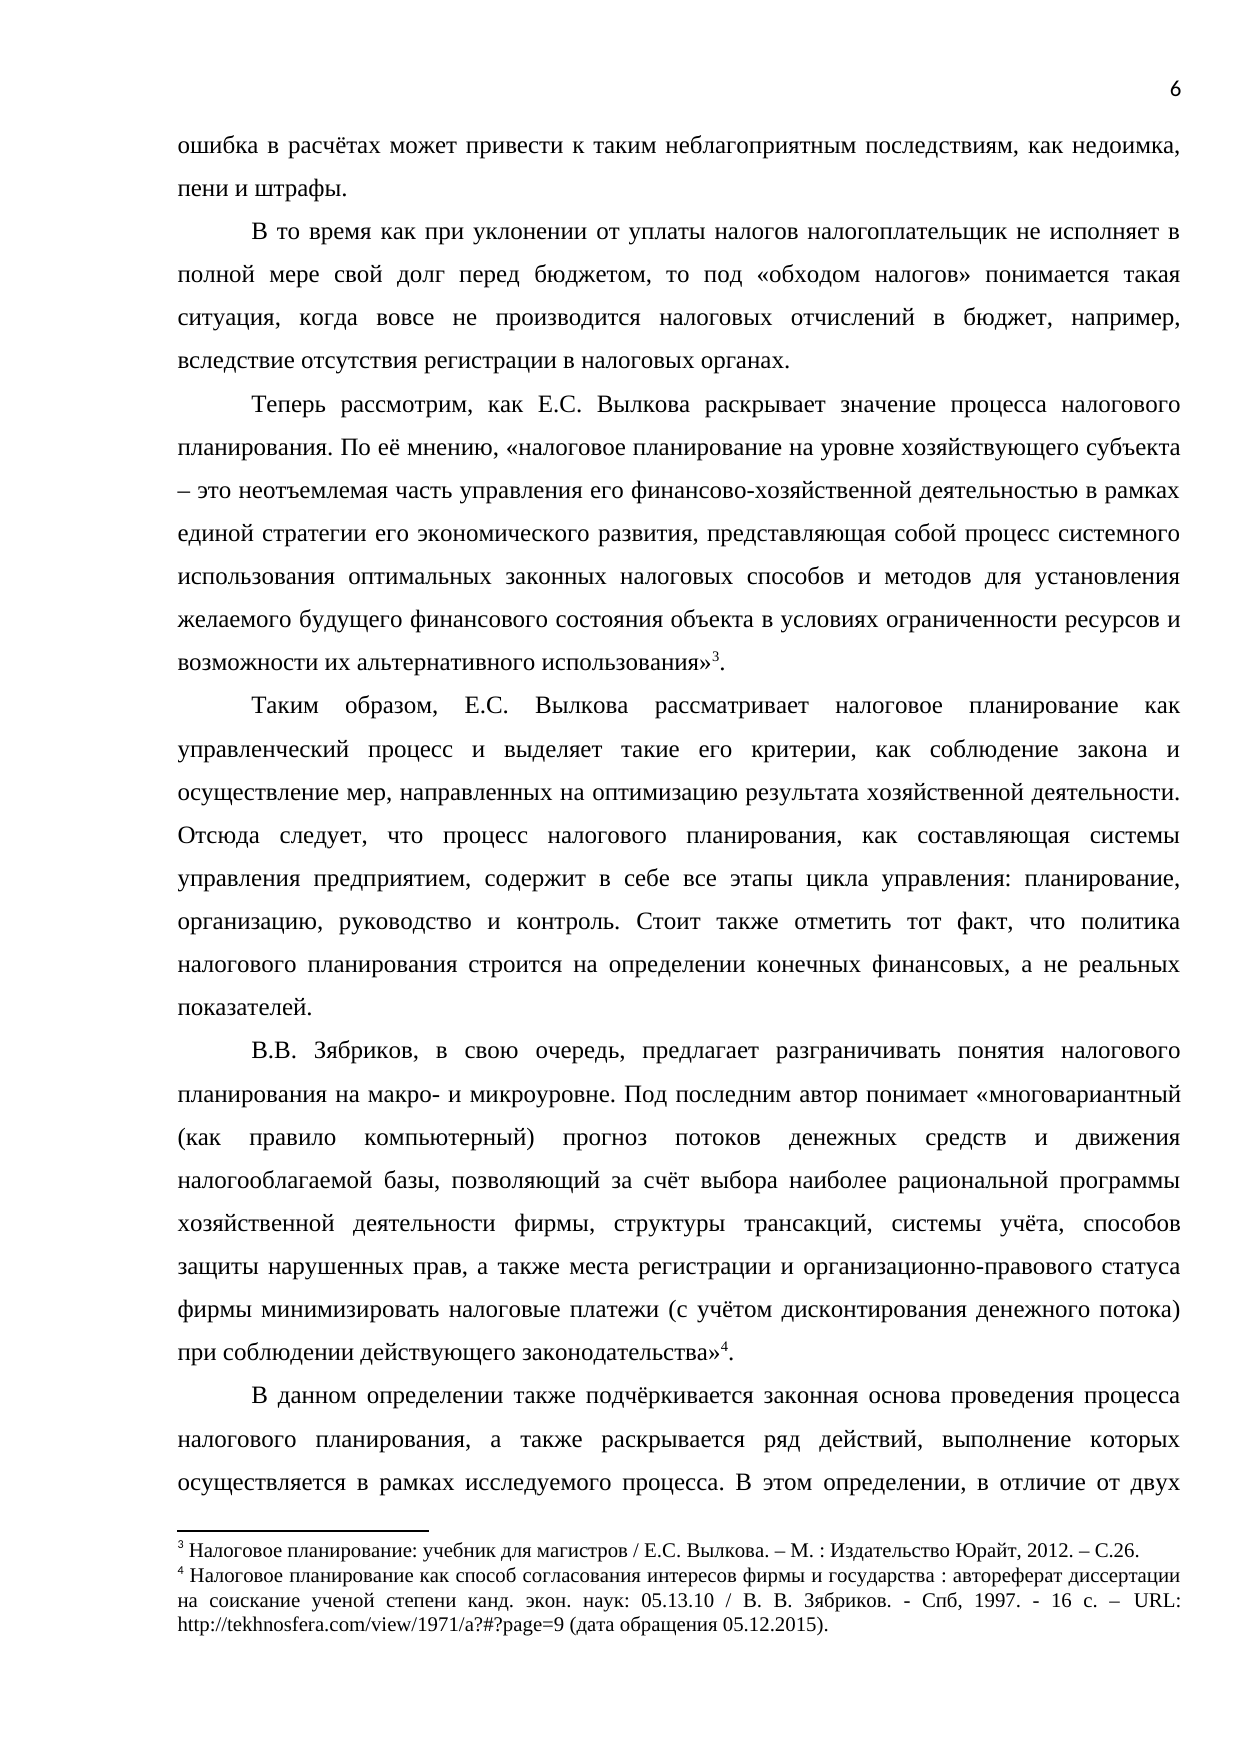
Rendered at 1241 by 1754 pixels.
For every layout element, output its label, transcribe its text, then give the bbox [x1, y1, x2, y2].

text В то время как при уклонении от уплаты налогов налогоплательщик не исполняет в полной мере свой долг перед бюджетом, то под «обходом налогов» понимается такая ситуация, когда вовсе не производится налоговых отчислений в бюджет, например, вследствие отсутствия регистрации в налоговых органах. [177, 216, 1181, 374]
text В.В. Зябриков, в свою очередь, предлагает разграничивать понятия налогового планирования на макро- и микроуровне. Под последним автор понимает «многовариантный (как правило компьютерный) прогноз потоков денежных средств и движения налогооблагаемой базы, позволяющий за счёт выбора наиболее рациональной программы хозяйственной деятельности фирмы, структуры трансакций, системы учёта, способов защиты нарушенных прав, а также места регистрации и организационно-правового статуса фирмы минимизировать налоговые платежи (с учётом дисконтирования денежного потока) при соблюдении действующего законодательства». [177, 1036, 1181, 1366]
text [177, 1381, 1181, 1496]
text Таким образом, Е.С. Вылкова рассматривает налоговое планирование как управленческий процесс и выделяет такие его критерии, как соблюдение закона и осуществление мер, направленных на оптимизацию результата хозяйственной деятельности. Отсюда следует, что процесс налогового планирования, как составляющая системы управления предприятием, содержит в себе все этапы цикла управления: планирование, организацию, руководство и контроль. Стоит также отметить тот факт, что политика налогового планирования строится на определении конечных финансовых, а не реальных показателей. [177, 691, 1181, 1021]
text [177, 130, 1181, 202]
text Теперь рассмотрим, как Е.С. Вылкова раскрывает значение процесса налогового планирования. По её мнению, «налоговое планирование на уровне хозяйствующего субъекта – это неотъемлемая часть управления его финансово-хозяйственной деятельностью в рамках единой стратегии его экономического развития, представляющая собой процесс системного использования оптимальных законных налоговых способов и методов для установления желаемого будущего финансового состояния объекта в условиях ограниченности ресурсов и возможности их альтернативного использования». [177, 389, 1181, 676]
